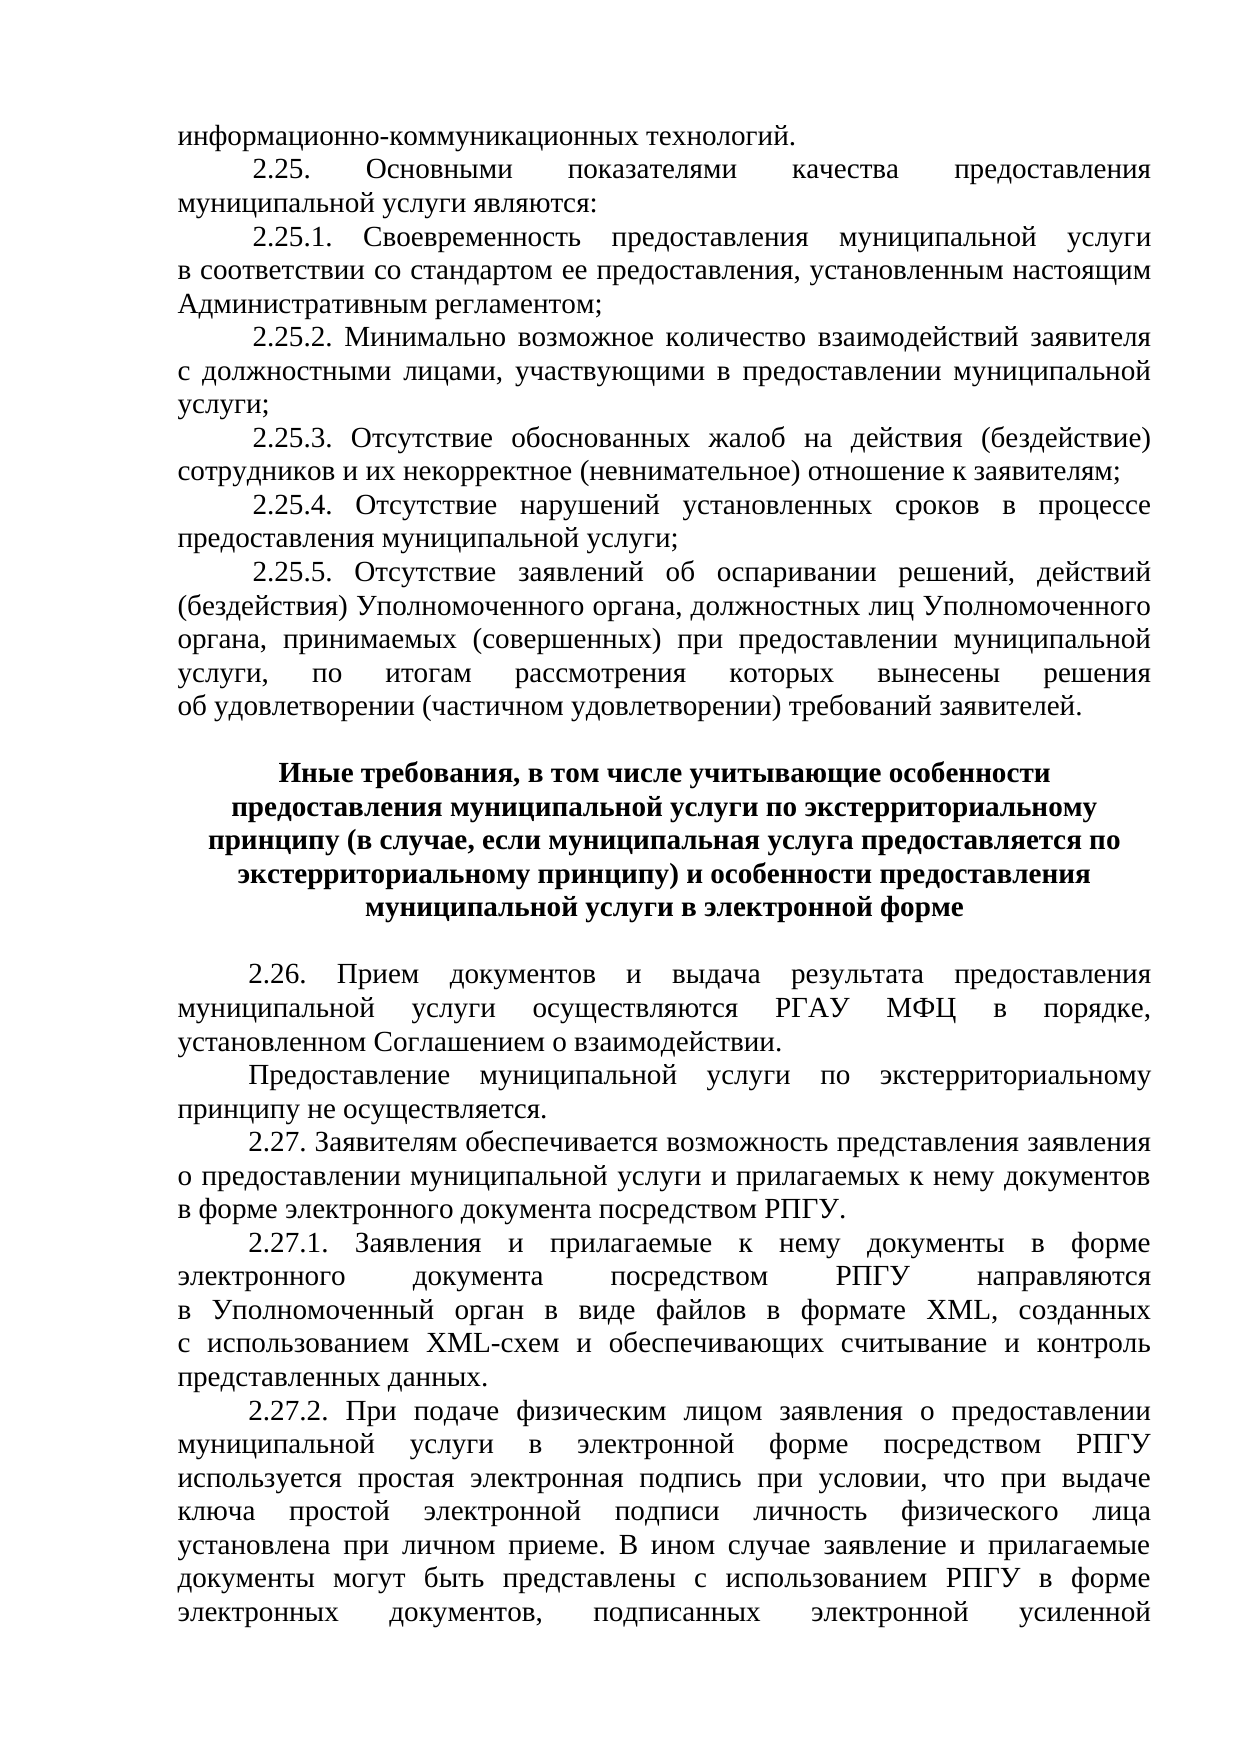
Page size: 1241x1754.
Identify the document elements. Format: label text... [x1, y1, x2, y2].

text 2.25.2. Минимально возможное количество взаимодействий заявителя с должностными лицами, участвующими в предоставлении муниципальной услуги; [177, 319, 1152, 420]
text 2.27.1. Заявления и прилагаемые к нему документы в форме электронного документа посредством РПГУ направляются в Уполномоченный орган в виде файлов в формате XML, созданных с использованием XML-схем и обеспечивающих считывание и контроль представленных данных. [177, 1225, 1152, 1393]
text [177, 118, 1152, 152]
text 2.25.5. Отсутствие заявлений об оспаривании решений, действий (бездействия) Уполномоченного органа, должностных лиц Уполномоченного органа, принимаемых (совершенных) при предоставлении муниципальной услуги, по итогам рассмотрения которых вынесены решения об удовлетворении (частичном удовлетворении) требований заявителей. [177, 554, 1152, 722]
text 2.26. Прием документов и выдача результата предоставления муниципальной услуги осуществляются РГАУ МФЦ в порядке, установленном Соглашением о взаимодействии. [177, 957, 1152, 1057]
text 2.25.4. Отсутствие нарушений установленных сроков в процессе предоставления муниципальной услуги; [177, 487, 1152, 554]
text 2.27. Заявителям обеспечивается возможность представления заявления о предоставлении муниципальной услуги и прилагаемых к нему документов в форме электронного документа посредством РПГУ. [177, 1124, 1152, 1225]
text 2.25.1. Своевременность предоставления муниципальной услуги в соответствии со стандартом ее предоставления, установленным настоящим Административным регламентом; [177, 219, 1152, 319]
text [177, 1393, 1152, 1627]
text 2.25.3. Отсутствие обоснованных жалоб на действия (бездействие) сотрудников и их некорректное (невнимательное) отношение к заявителям; [177, 420, 1152, 487]
text Иные требования, в том числе учитывающие особенности предоставления муниципальной услуги по экстерриториальному принципу (в случае, если муниципальная услуга предоставляется по экстерриториальному принципу) и особенности предоставления муниципальной услуги в электронной форме [177, 755, 1152, 923]
text 2.25. Основными показателями качества предоставления муниципальной услуги являются: [177, 152, 1152, 219]
text Предоставление муниципальной услуги по экстерриториальному принципу не осуществляется. [177, 1057, 1152, 1124]
